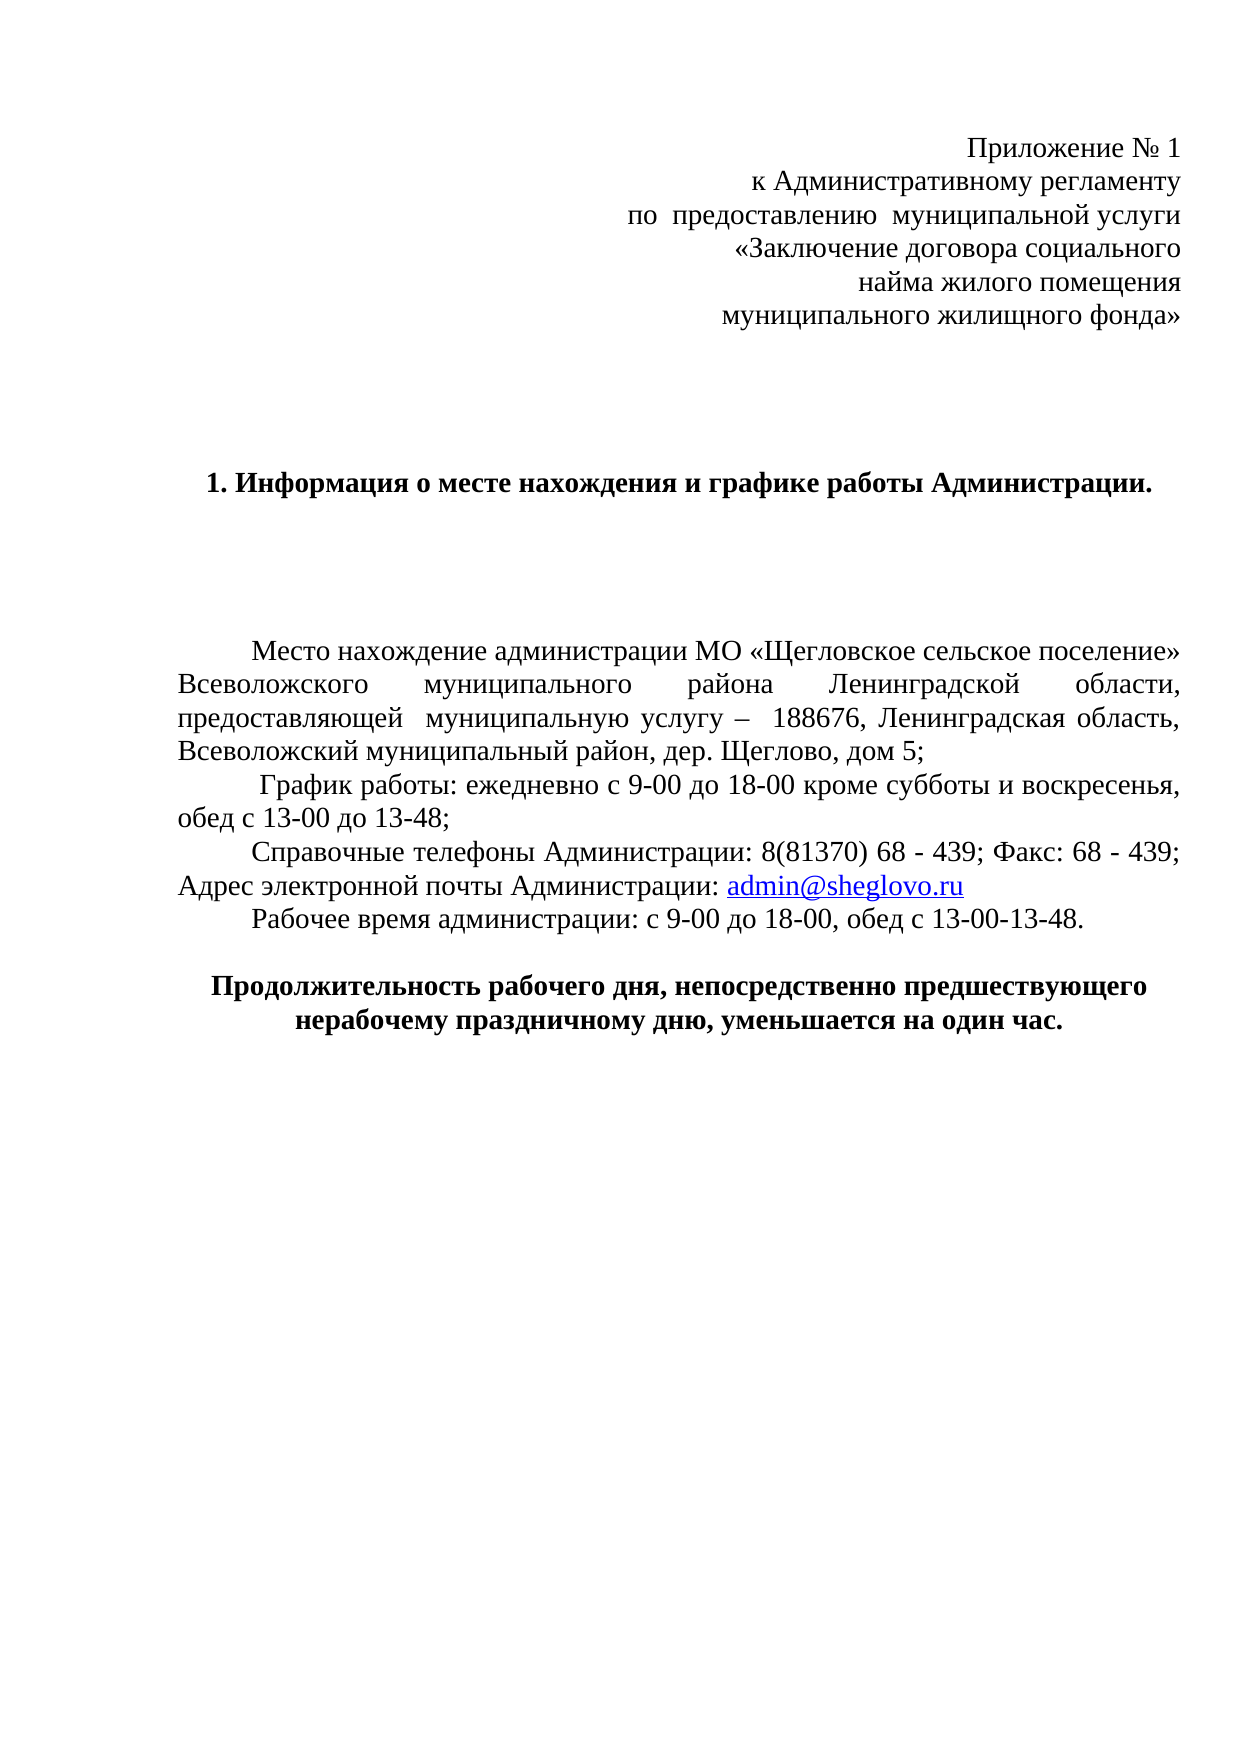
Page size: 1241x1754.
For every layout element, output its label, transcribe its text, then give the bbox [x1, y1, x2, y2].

text Продолжительность рабочего дня, непосредственно предшествующего нерабочему праздничному дню, уменьшается на один час. [177, 968, 1181, 1035]
text Справочные телефоны Администрации: 8(81370) 68 - 439; Факс: 68 - 439; Адрес электронной почты Администрации: admin@sheglovo.ru [177, 834, 1181, 901]
text 1. Информация о месте нахождения и графике работы Администрации. [177, 465, 1181, 499]
text Рабочее время администрации: с 9-00 до 18-00, обед с 13-00-13-48. [177, 901, 1181, 935]
text «Заключение договора социального найма жилого помещения муниципального жилищного фонда» [679, 230, 1181, 331]
text График работы: ежедневно с 9-00 до 18-00 кроме субботы и воскресенья, обед с 13-00 до 13-48; [177, 767, 1181, 834]
text Приложение № 1 [177, 130, 1181, 163]
text к Административному регламенту по предоставлению муниципальной услуги [177, 163, 1181, 230]
text Место нахождение администрации МО «Щегловское сельское поселение» Всеволожского муниципального района Ленинградской области, предоставляющей муниципальную услугу – 188676, Ленинградская область, Всеволожский муниципальный район, дер. Щеглово, дом 5; [177, 633, 1181, 767]
